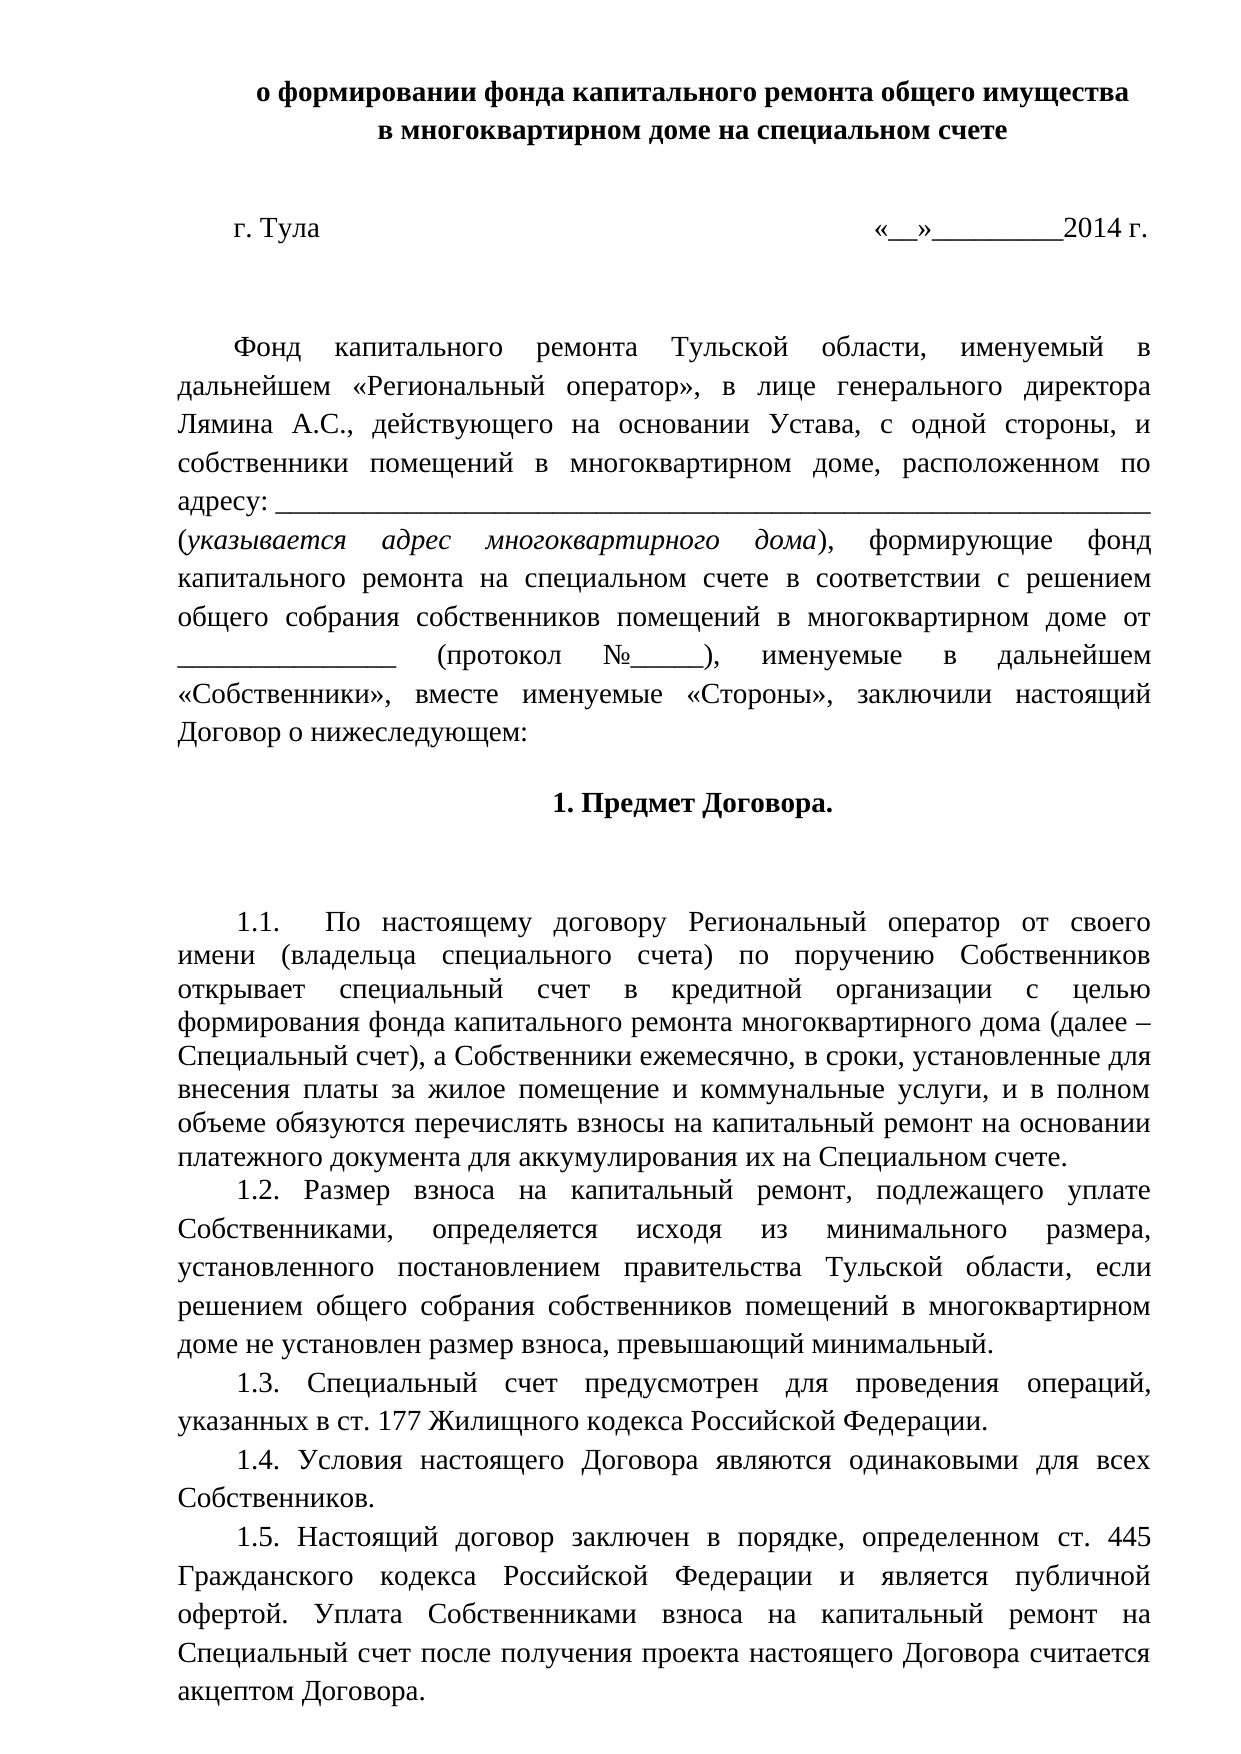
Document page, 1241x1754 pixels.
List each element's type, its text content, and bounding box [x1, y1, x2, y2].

text (указывается адрес многоквартирного дома), формирующие фонд капитального ремонта на специальном счете в соответствии с решением общего собрания собственников помещений в многоквартирном доме от _______________ (протокол №_____), именуемые в дальнейшем «Собственники», вместе именуемые «Стороны», заключили настоящий Договор о нижеследующем: [177, 522, 1152, 748]
text 1.3. Специальный счет предусмотрен для проведения операций, указанных в ст. 177 Жилищного кодекса Российской Федерации. [177, 1365, 1152, 1437]
text 1.2. Размер взноса на капитальный ремонт, подлежащего уплате Собственниками, определяется исходя из минимального размера, установленного постановлением правительства Тульской области, если решением общего собрания собственников помещений в многоквартирном доме не установлен размер взноса, превышающий минимальный. [177, 1172, 1152, 1360]
text в многоквартирном доме на специальном счете [177, 112, 1152, 146]
text Фонд капитального ремонта Тульской области, именуемый в дальнейшем «Региональный оператор», в лице генерального директора Лямина А.С., действующего на основании Устава, с одной стороны, и собственники помещений в многоквартирном доме, расположенном по адресу: ____________________________________________________________ [177, 329, 1152, 517]
list 1.5. Настоящий договор заключен в порядке, определенном ст. 445 Гражданского кодекса Российской Федерации и является публичной офертой. Уплата Собственниками взноса на капитальный ремонт на Специальный счет после получения проекта настоящего Договора считается акцептом Договора. [177, 1519, 1152, 1707]
list 1. Предмет Договора. [233, 785, 1152, 819]
list По настоящему договору Региональный оператор от своего имени (владельца специального счета) по поручению Собственников открывает специальный счет в кредитной организации с целью формирования фонда капитального ремонта многоквартирного дома (далее – Специальный счет), а Собственники ежемесячно, в сроки, установленные для внесения платы за жилое помещение и коммунальные услуги, и в полном объеме обязуются перечислять взносы на капитальный ремонт на основании платежного документа для аккумулирования их на Специальном счете. [177, 904, 1152, 1172]
text 1.4. Условия настоящего Договора являются одинаковыми для всех Собственников. [177, 1442, 1152, 1514]
text г. Тула «__»_________2014 г. [177, 210, 1152, 244]
text о формировании фонда капитального ремонта общего имущества [177, 74, 1152, 107]
